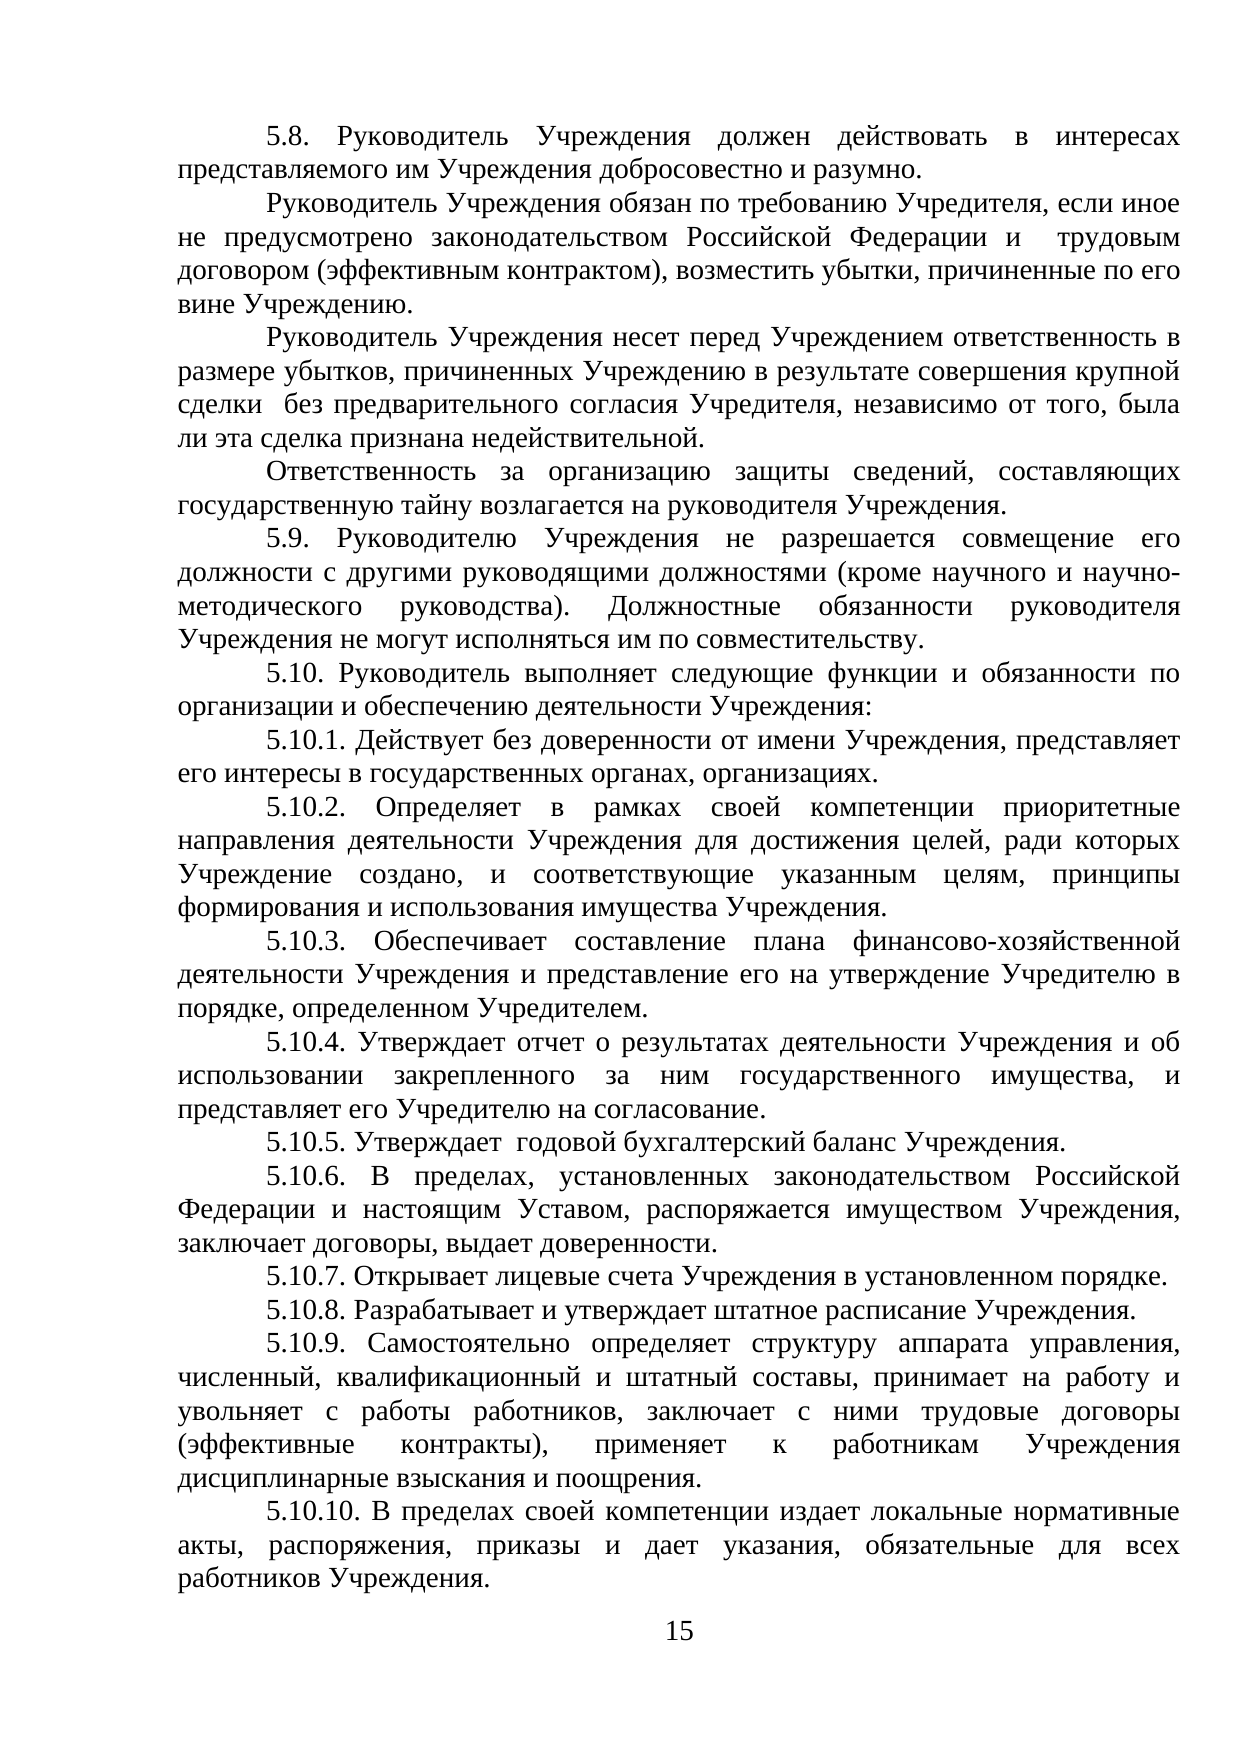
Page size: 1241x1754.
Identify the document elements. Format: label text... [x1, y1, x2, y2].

text 5.10.7. Открывает лицевые счета Учреждения в установленном порядке. [177, 1258, 1181, 1292]
text 5.10.10. В пределах своей компетенции издает локальные нормативные акты, распоряжения, приказы и дает указания, обязательные для всех работников Учреждения. [177, 1493, 1181, 1594]
text Ответственность за организацию защиты сведений, составляющих государственную тайну возлагается на руководителя Учреждения. [177, 453, 1181, 521]
text 5.8. Руководитель Учреждения должен действовать в интересах представляемого им Учреждения добросовестно и разумно. [177, 118, 1181, 185]
text 5.9. Руководителю Учреждения не разрешается совмещение его должности с другими руководящими должностями (кроме научного и научно-методического руководства). Должностные обязанности руководителя Учреждения не могут исполняться им по совместительству. [177, 521, 1181, 655]
text 5.10.3. Обеспечивает составление плана финансово-хозяйственной деятельности Учреждения и представление его на утверждение Учредителю в порядке, определенном Учредителем. [177, 923, 1181, 1024]
text 5.10.4. Утверждает отчет о результатах деятельности Учреждения и об использовании закрепленного за ним государственного имущества, и представляет его Учредителю на согласование. [177, 1024, 1181, 1124]
text Руководитель Учреждения обязан по требованию Учредителя, если иное не предусмотрено законодательством Российской Федерации и трудовым договором (эффективным контрактом), возместить убытки, причиненные по его вине Учреждению. [177, 185, 1181, 319]
text 5.10.8. Разрабатывает и утверждает штатное расписание Учреждения. [177, 1292, 1181, 1326]
text 5.10.5. Утверждает годовой бухгалтерский баланс Учреждения. [177, 1124, 1181, 1158]
text 5.10. Руководитель выполняет следующие функции и обязанности по организации и обеспечению деятельности Учреждения: [177, 655, 1181, 722]
text 5.10.9. Самостоятельно определяет структуру аппарата управления, численный, квалификационный и штатный составы, принимает на работу и увольняет с работы работников, заключает с ними трудовые договоры (эффективные контракты), применяет к работникам Учреждения дисциплинарные взыскания и поощрения. [177, 1326, 1181, 1493]
text 5.10.6. В пределах, установленных законодательством Российской Федерации и настоящим Уставом, распоряжается имуществом Учреждения, заключает договоры, выдает доверенности. [177, 1158, 1181, 1258]
text 5.10.1. Действует без доверенности от имени Учреждения, представляет его интересы в государственных органах, организациях. [177, 722, 1181, 789]
text Руководитель Учреждения несет перед Учреждением ответственность в размере убытков, причиненных Учреждению в результате совершения крупной сделки без предварительного согласия Учредителя, независимо от того, была ли эта сделка признана недействительной. [177, 319, 1181, 453]
text 5.10.2. Определяет в рамках своей компетенции приоритетные направления деятельности Учреждения для достижения целей, ради которых Учреждение создано, и соответствующие указанным целям, принципы формирования и использования имущества Учреждения. [177, 789, 1181, 923]
